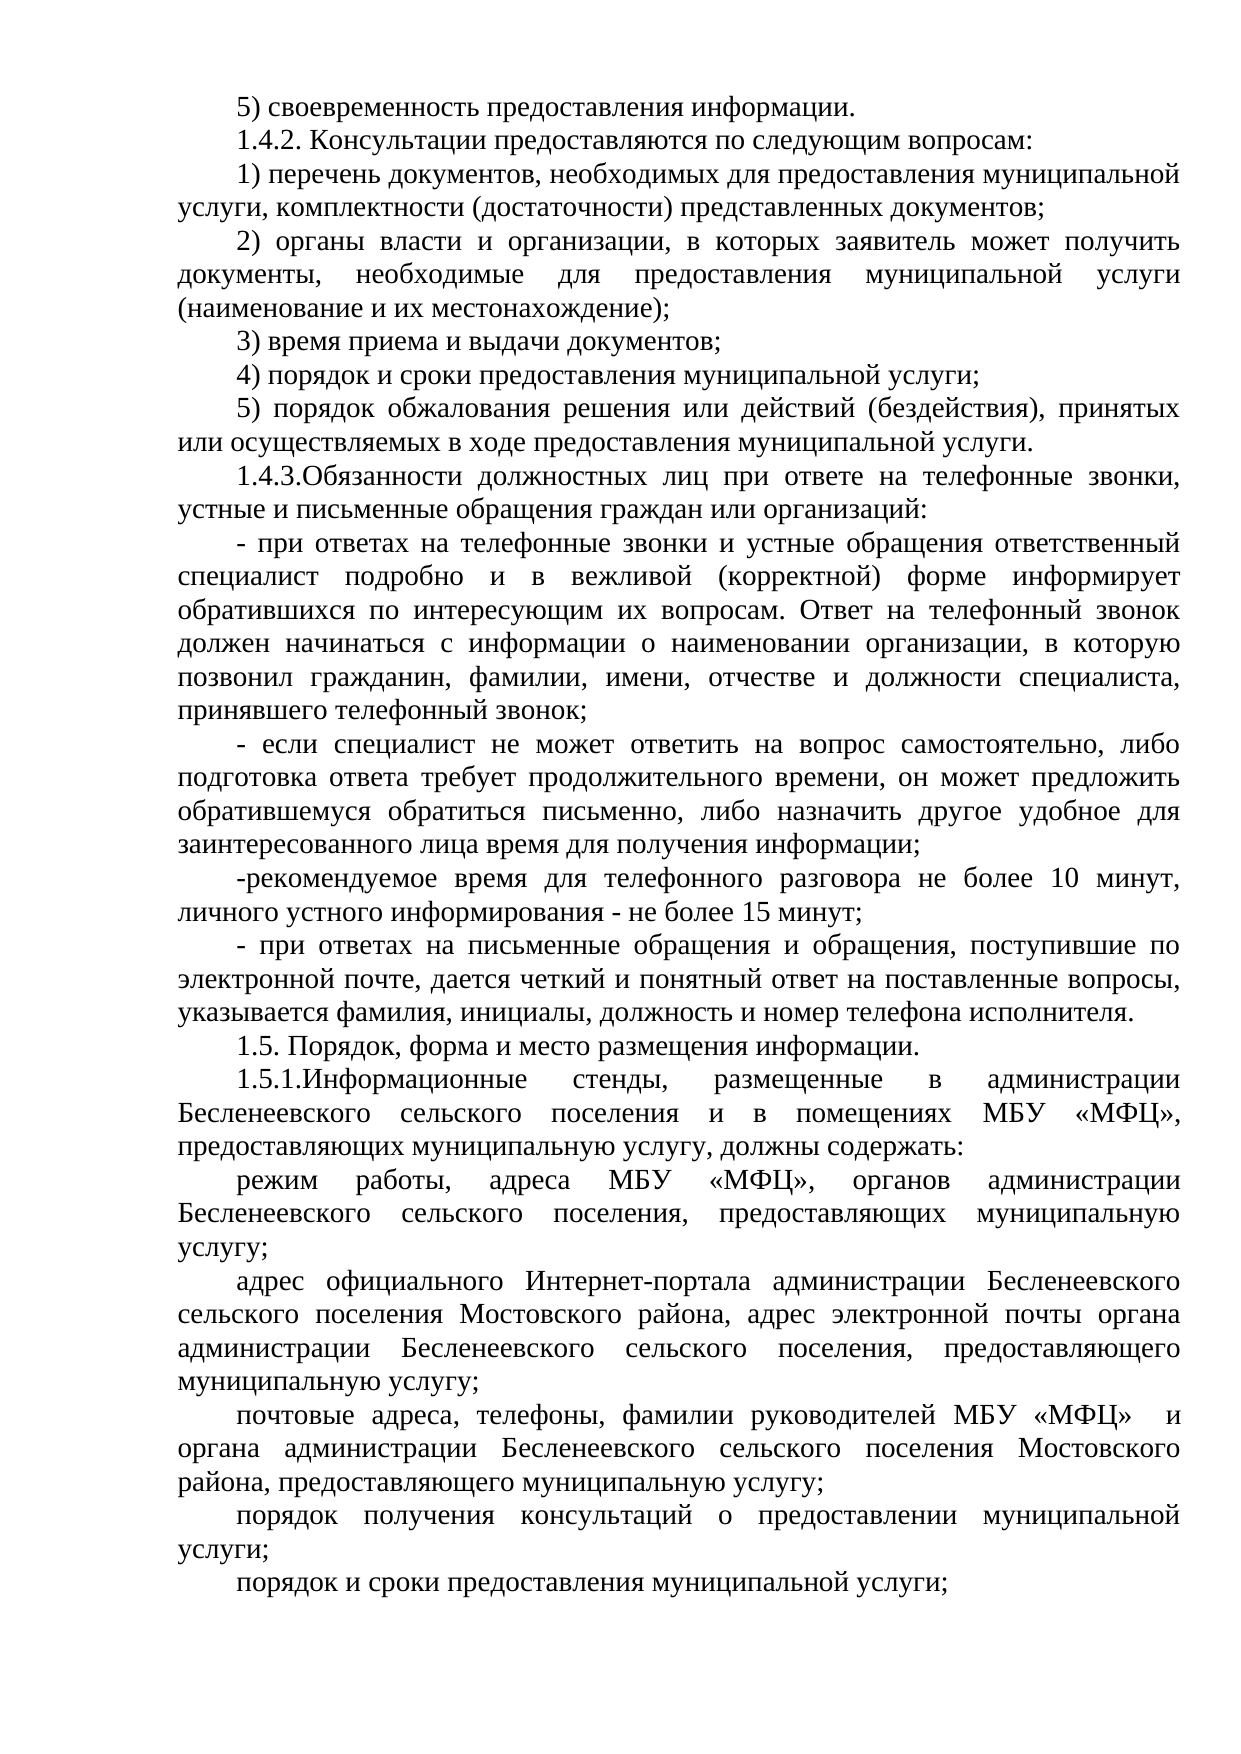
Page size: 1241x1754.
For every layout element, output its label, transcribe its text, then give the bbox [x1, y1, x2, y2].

text почтовые адреса, телефоны, фамилии руководителей МБУ «МФЦ» и органа администрации Бесленеевского сельского поселения Мостовского района, предоставляющего муниципальную услугу; [177, 1397, 1181, 1497]
text 5) своевременность предоставления информации. [177, 89, 1181, 122]
text 4) порядок и сроки предоставления муниципальной услуги; [177, 357, 1181, 391]
text 5) порядок обжалования решения или действий (бездействия), принятых или осуществляемых в ходе предоставления муниципальной услуги. [177, 391, 1181, 458]
text 1.5.1.Информационные стенды, размещенные в администрации Бесленеевского сельского поселения и в помещениях МБУ «МФЦ», предоставляющих муниципальную услугу, должны содержать: [177, 1061, 1181, 1162]
text 1) перечень документов, необходимых для предоставления муниципальной услуги, комплектности (достаточности) представленных документов; [177, 156, 1181, 223]
text порядок и сроки предоставления муниципальной услуги; [177, 1564, 1181, 1598]
text 1.4.3.Обязанности должностных лиц при ответе на телефонные звонки, устные и письменные обращения граждан или организаций: [177, 458, 1181, 525]
text 3) время приема и выдачи документов; [177, 323, 1181, 357]
text - при ответах на телефонные звонки и устные обращения ответственный специалист подробно и в вежливой (корректной) форме информирует обратившихся по интересующим их вопросам. Ответ на телефонный звонок должен начинаться с информации о наименовании организации, в которую позвонил гражданин, фамилии, имени, отчестве и должности специалиста, принявшего телефонный звонок; [177, 525, 1181, 726]
text - если специалист не может ответить на вопрос самостоятельно, либо подготовка ответа требует продолжительного времени, он может предложить обратившемуся обратиться письменно, либо назначить другое удобное для заинтересованного лица время для получения информации; [177, 726, 1181, 860]
text 2) органы власти и организации, в которых заявитель может получить документы, необходимые для предоставления муниципальной услуги (наименование и их местонахождение); [177, 223, 1181, 323]
text порядок получения консультаций о предоставлении муниципальной услуги; [177, 1497, 1181, 1564]
text -рекомендуемое время для телефонного разговора не более 10 минут, личного устного информирования - не более 15 минут; [177, 860, 1181, 927]
text 1.4.2. Консультации предоставляются по следующим вопросам: [177, 122, 1181, 156]
text - при ответах на письменные обращения и обращения, поступившие по электронной почте, дается четкий и понятный ответ на поставленные вопросы, указывается фамилия, инициалы, должность и номер телефона исполнителя. [177, 927, 1181, 1028]
text 1.5. Порядок, форма и место размещения информации. [177, 1028, 1181, 1061]
text адрес официального Интернет-портала администрации Бесленеевского сельского поселения Мостовского района, адрес электронной почты органа администрации Бесленеевского сельского поселения, предоставляющего муниципальную услугу; [177, 1263, 1181, 1397]
text режим работы, адреса МБУ «МФЦ», органов администрации Бесленеевского сельского поселения, предоставляющих муниципальную услугу; [177, 1162, 1181, 1263]
